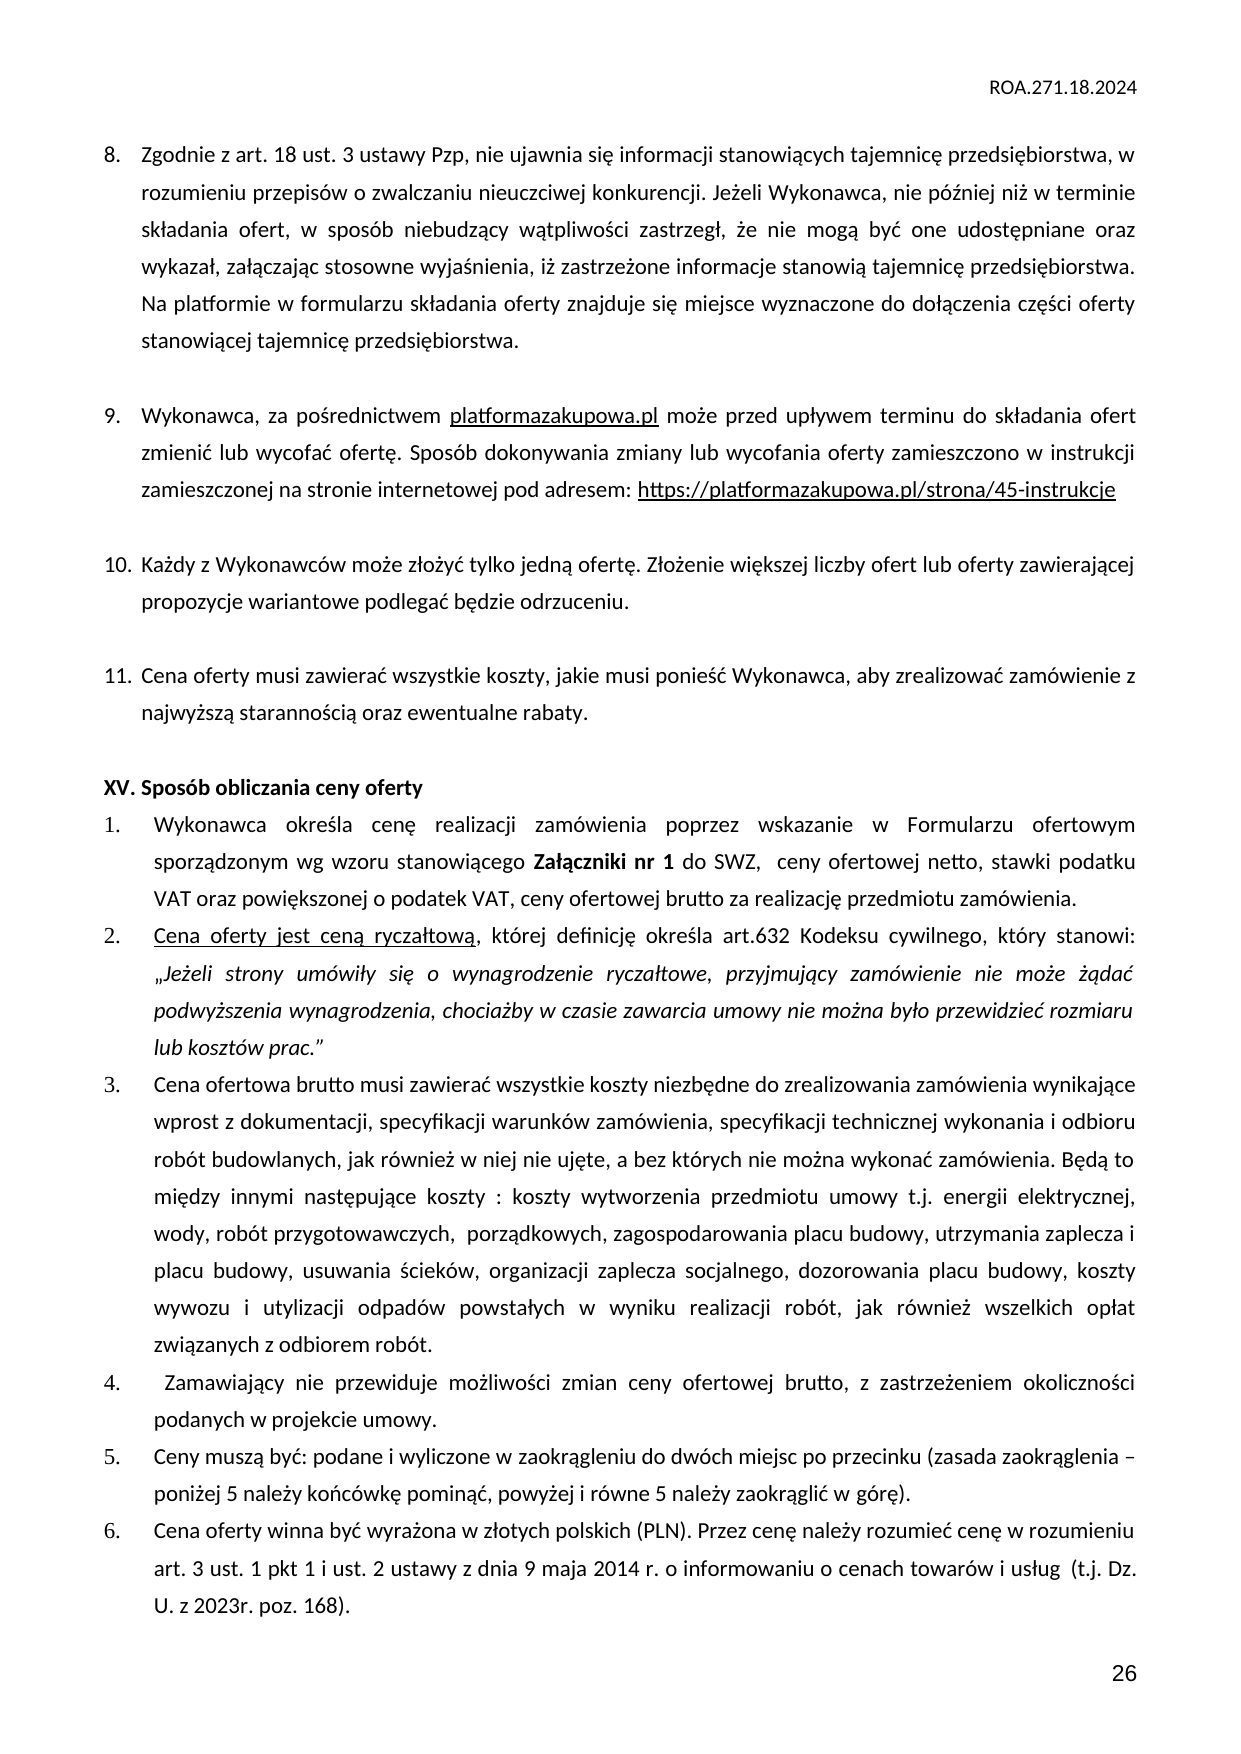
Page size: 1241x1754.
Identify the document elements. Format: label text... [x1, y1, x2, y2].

list Cena oferty winna być wyrażona w złotych polskich (PLN). Przez cenę należy rozumieć cenę w rozumieniu art. 3 ust. 1 pkt 1 i ust. 2 ustawy z dnia 9 maja 2014 r. o informowaniu o cenach towarów i usług (t.j. Dz. U. z 2023r. poz. 168). [103, 1517, 1137, 1619]
list Zamawiający nie przewiduje możliwości zmian ceny ofertowej brutto, z zastrzeżeniem okoliczności podanych w projekcie umowy. [103, 1368, 1137, 1433]
list Zgodnie z art. 18 ust. 3 ustawy Pzp, nie ujawnia się informacji stanowiących tajemnicę przedsiębiorstwa, w rozumieniu przepisów o zwalczaniu nieuczciwej konkurencji. Jeżeli Wykonawca, nie później niż w terminie składania ofert, w sposób niebudzący wątpliwości zastrzegł, że nie mogą być one udostępniane oraz wykazał, załączając stosowne wyjaśnienia, iż zastrzeżone informacje stanowią tajemnicę przedsiębiorstwa. Na platformie w formularzu składania oferty znajduje się miejsce wyznaczone do dołączenia części oferty stanowiącej tajemnicę przedsiębiorstwa. [103, 141, 1137, 354]
list Cena ofertowa brutto musi zawierać wszystkie koszty niezbędne do zrealizowania zamówienia wynikające wprost z dokumentacji, specyfikacji warunków zamówienia, specyfikacji technicznej wykonania i odbioru robót budowlanych, jak również w niej nie ujęte, a bez których nie można wykonać zamówienia. Będą to między innymi następujące koszty : koszty wytworzenia przedmiotu umowy t.j. energii elektrycznej, wody, robót przygotowawczych, porządkowych, zagospodarowania placu budowy, utrzymania zaplecza i placu budowy, usuwania ścieków, organizacji zaplecza socjalnego, dozorowania placu budowy, koszty wywozu i utylizacji odpadów powstałych w wyniku realizacji robót, jak również wszelkich opłat związanych z odbiorem robót. [103, 1070, 1137, 1359]
subtitle XV. Sposób obliczania ceny oferty [103, 773, 1137, 801]
list Wykonawca, za pośrednictwem platformazakupowa.pl może przed upływem terminu do składania ofert zmienić lub wycofać ofertę. Sposób dokonywania zmiany lub wycofania oferty zamieszczono w instrukcji zamieszczonej na stronie internetowej pod adresem: https://platformazakupowa.pl/strona/45-instrukcje [103, 401, 1137, 503]
list Cena oferty musi zawierać wszystkie koszty, jakie musi ponieść Wykonawca, aby zrealizować zamówienie z najwyższą starannością oraz ewentualne rabaty. [103, 661, 1137, 726]
list Wykonawca określa cenę realizacji zamówienia poprzez wskazanie w Formularzu ofertowym sporządzonym wg wzoru stanowiącego Załączniki nr 1 do SWZ, ceny ofertowej netto, stawki podatku VAT oraz powiększonej o podatek VAT, ceny ofertowej brutto za realizację przedmiotu zamówienia. [103, 810, 1137, 912]
list Ceny muszą być: podane i wyliczone w zaokrągleniu do dwóch miejsc po przecinku (zasada zaokrąglenia – poniżej 5 należy końcówkę pominąć, powyżej i równe 5 należy zaokrąglić w górę). [103, 1442, 1137, 1507]
list Cena oferty jest ceną ryczałtową, której definicję określa art.632 Kodeksu cywilnego, który stanowi: „Jeżeli strony umówiły się o wynagrodzenie ryczałtowe, przyjmujący zamówienie nie może żądać podwyższenia wynagrodzenia, chociażby w czasie zawarcia umowy nie można było przewidzieć rozmiaru lub kosztów prac.” [103, 922, 1137, 1061]
list Każdy z Wykonawców może złożyć tylko jedną ofertę. Złożenie większej liczby ofert lub oferty zawierającej propozycje wariantowe podlegać będzie odrzuceniu. [103, 550, 1137, 615]
